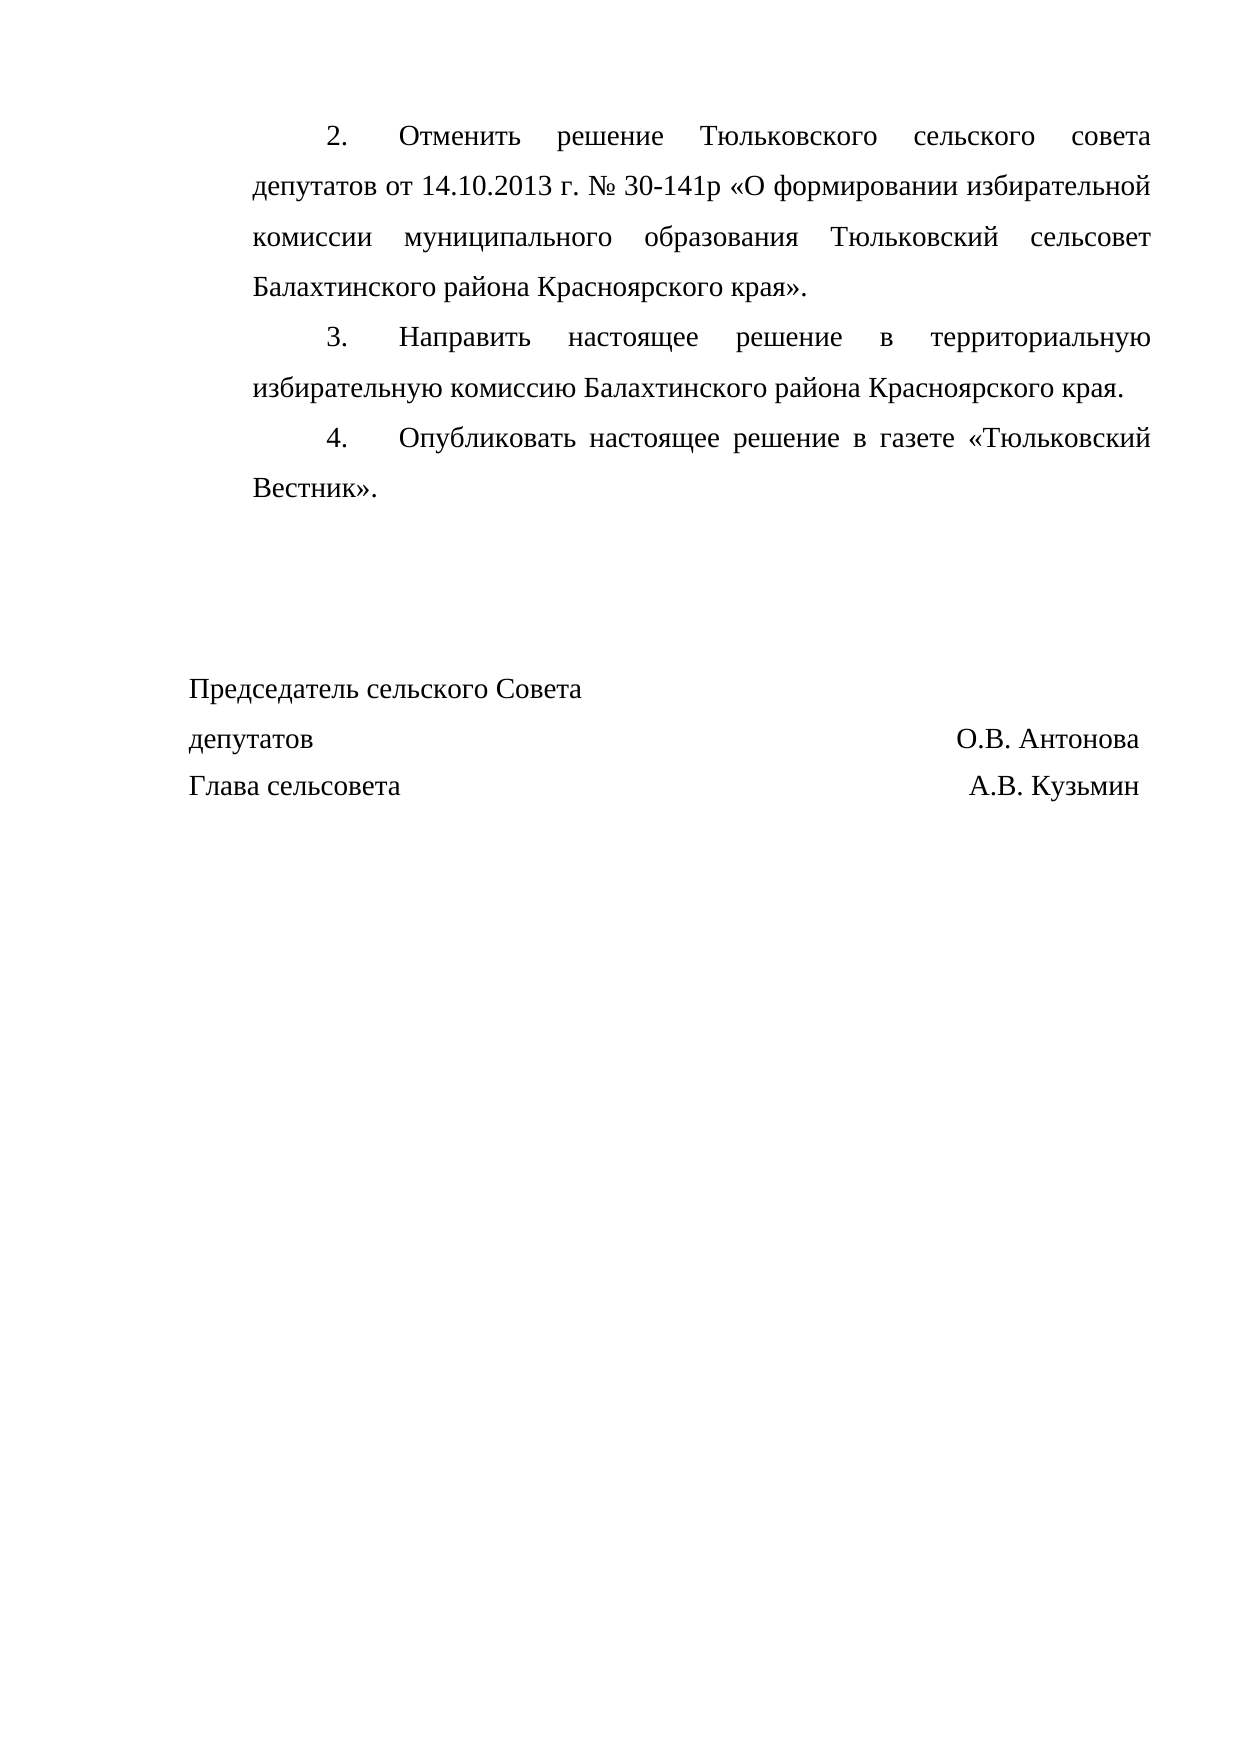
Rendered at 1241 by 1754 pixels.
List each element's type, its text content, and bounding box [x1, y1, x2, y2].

table_header О.В. Антонова [664, 671, 1151, 768]
list Отменить решение Тюльковского сельского совета депутатов от 14.10.2013 г. № 30-141р «О формировании избирательной комиссии муниципального образования Тюльковский сельсовет Балахтинского района Красноярского края». [252, 118, 1152, 303]
table_cell Глава сельсовета [177, 768, 664, 815]
table_cell А.В. Кузьмин [664, 768, 1151, 815]
list Направить настоящее решение в территориальную избирательную комиссию Балахтинского района Красноярского края. [252, 319, 1152, 403]
list Опубликовать настоящее решение в газете «Тюльковский Вестник». [252, 420, 1152, 504]
table_header Председатель сельского Совета депутатов [177, 671, 664, 768]
